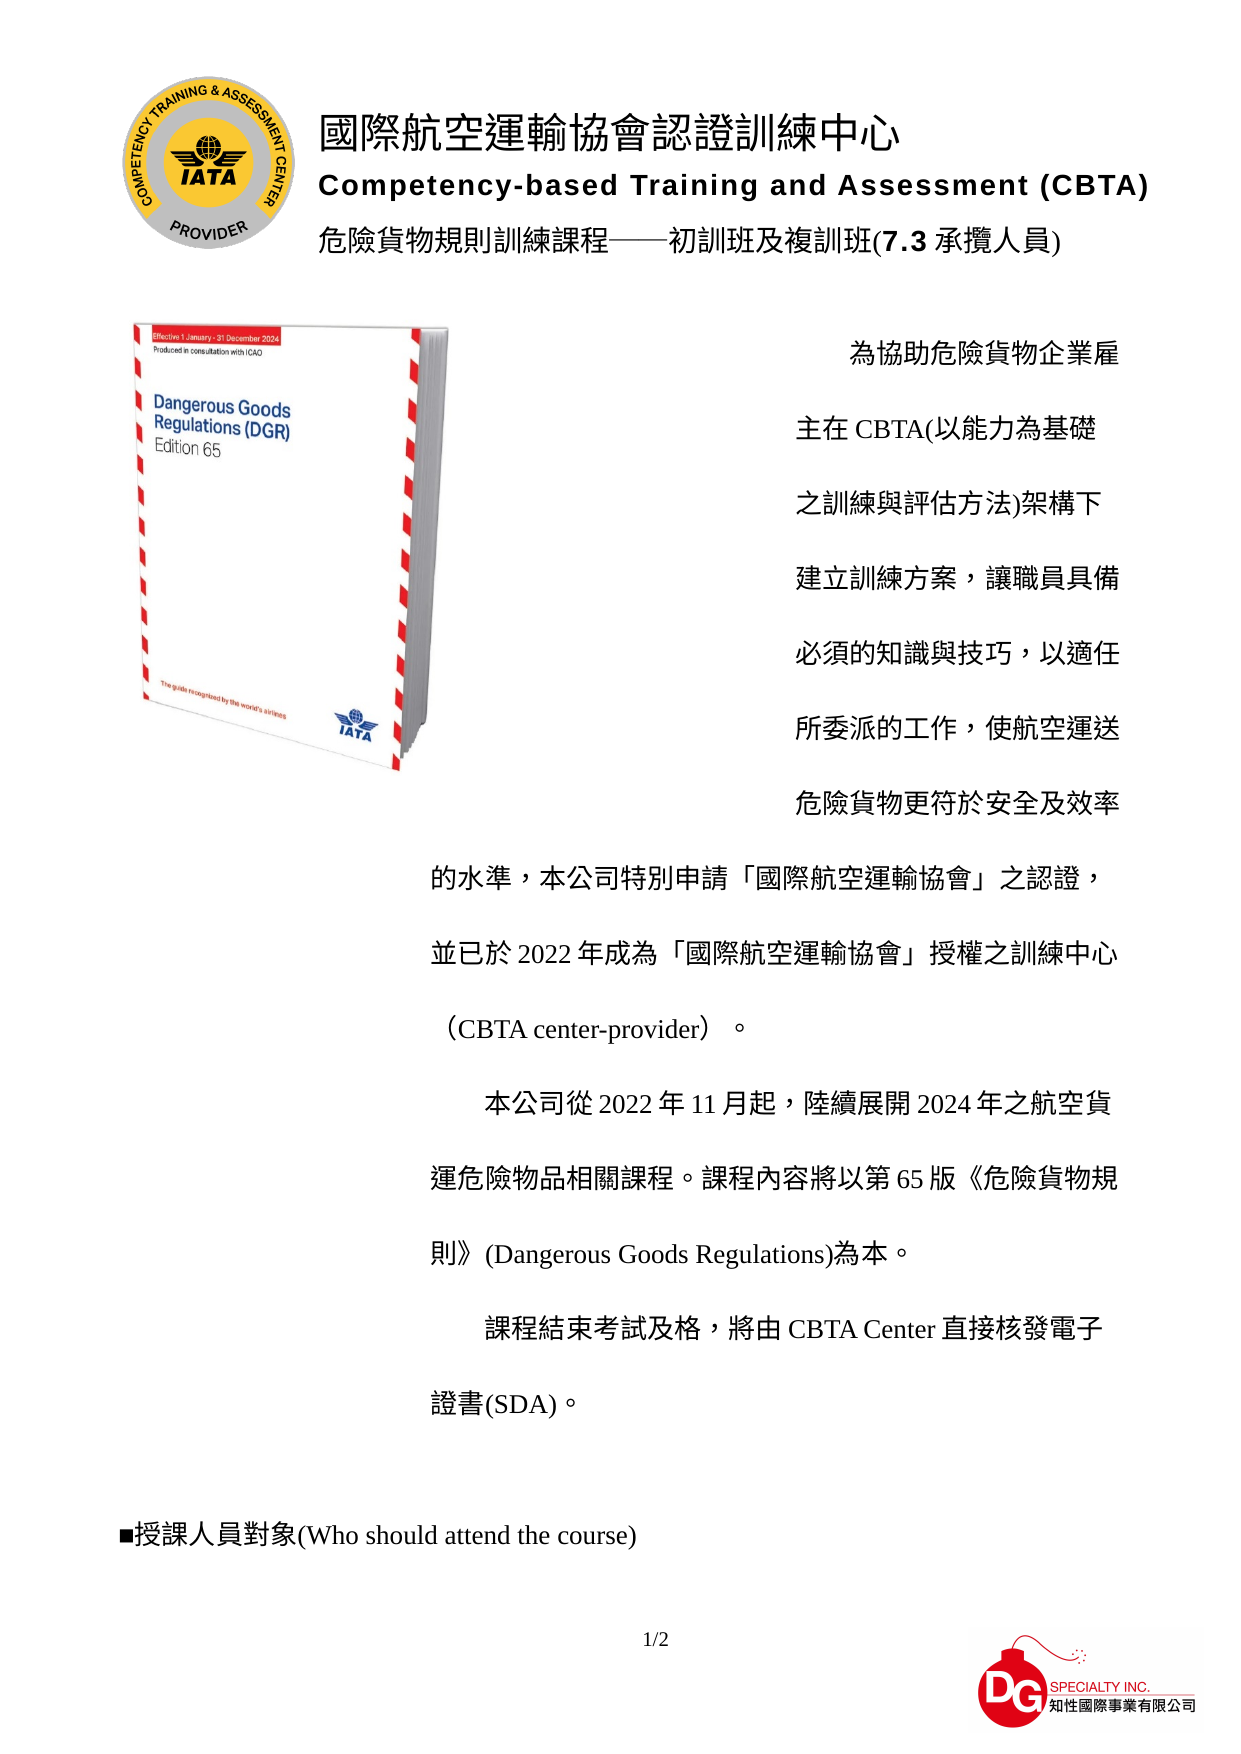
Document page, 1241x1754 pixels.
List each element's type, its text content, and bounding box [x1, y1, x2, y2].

picture [118, 312, 464, 776]
picture [967, 1627, 1205, 1733]
text 課程結束考試及格，將由CBTA Center直接核發電子證書(SDA)。 [431, 1289, 1122, 1439]
text Competency-based Training and Assessment (CBTA) [300, 168, 1197, 201]
text 危險貨物規則訓練課程──初訓班及複訓班(7.3承攬人員) [111, 201, 1197, 276]
text ■授課人員對象(Who should attend the course) [118, 1495, 1122, 1570]
picture [121, 74, 300, 253]
text 國際航空運輸協會認證訓練中心 [300, 93, 1122, 168]
text 本公司從2022年11月起，陸續展開2024年之航空貨運危險物品相關課程。課程內容將以第65版《危險貨物規則》(Dangerous Goods Regulations)為本。 [431, 1064, 1122, 1289]
text 為協助危險貨物企業雇主在CBTA(以能力為基礎之訓練與評估方法)架構下建立訓練方案，讓職員具備必須的知識與技巧，以適任所委派的工作，使航空運送危險貨物更符於安全及效率的水準，本公司特別申請「國際航空運輸協會」之認證，並已於2022年成為「國際航空運輸協會」授權之訓練中心（CBTA center-provider）。 [431, 314, 1122, 1064]
